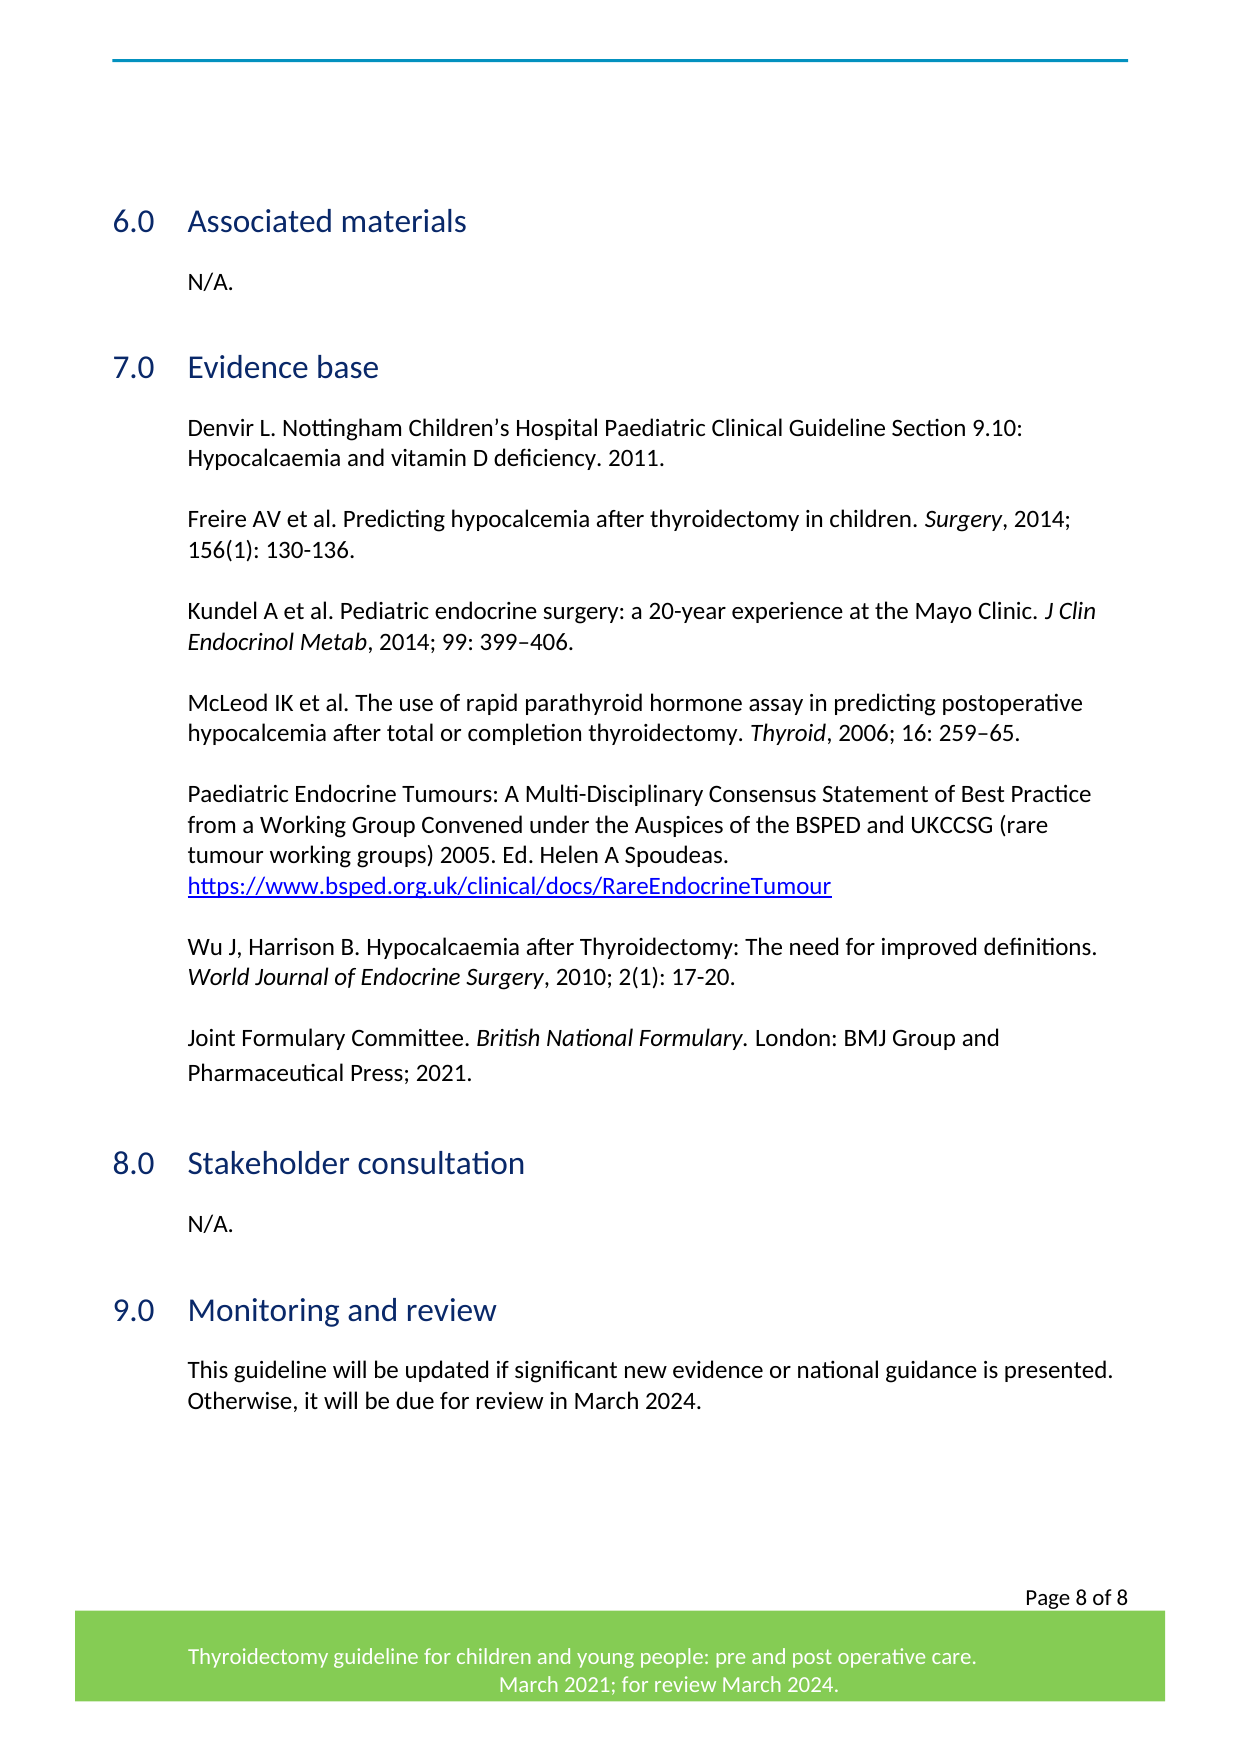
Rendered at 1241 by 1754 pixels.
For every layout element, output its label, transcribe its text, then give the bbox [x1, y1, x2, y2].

list Denvir L. Nottingham Children’s Hospital Paediatric Clinical Guideline Section 9.10: Hypocalcaemia and vitamin D deficiency. 2011. [187, 412, 1128, 473]
list Associated materials [112, 200, 1128, 241]
list Stakeholder consultation [112, 1142, 1128, 1183]
list Monitoring and review [112, 1289, 1128, 1329]
text This guideline will be updated if significant new evidence or national guidance is presented. Otherwise, it will be due for review in March 2024. [187, 1354, 1128, 1415]
list Wu J, Harrison B. Hypocalcaemia after Thyroidectomy: The need for improved definitions. World Journal of Endocrine Surgery, 2010; 2(1): 17-20. [187, 931, 1128, 992]
list McLeod IK et al. The use of rapid parathyroid hormone assay in predicting postoperative hypocalcemia after total or completion thyroidectomy. Thyroid, 2006; 16: 259–65. [187, 687, 1128, 748]
list Paediatric Endocrine Tumours: A Multi-Disciplinary Consensus Statement of Best Practice from a Working Group Convened under the Auspices of the BSPED and UKCCSG (rare tumour working groups) 2005. Ed. Helen A Spoudeas. https://www.bsped.org.uk/clinical/docs/RareEndocrineTumour [187, 778, 1128, 900]
text N/A. [187, 1208, 1128, 1239]
list Freire AV et al. Predicting hypocalcemia after thyroidectomy in children. Surgery, 2014; 156(1): 130-136. [187, 503, 1128, 564]
list Joint Formulary Committee. British National Formulary. London: BMJ Group and Pharmaceutical Press; 2021. [187, 1022, 1128, 1088]
list Kundel A et al. Pediatric endocrine surgery: a 20-year experience at the Mayo Clinic. J Clin Endocrinol Metab, 2014; 99: 399–406. [187, 595, 1128, 656]
list Evidence base [112, 346, 1128, 387]
text N/A. [187, 266, 1128, 296]
